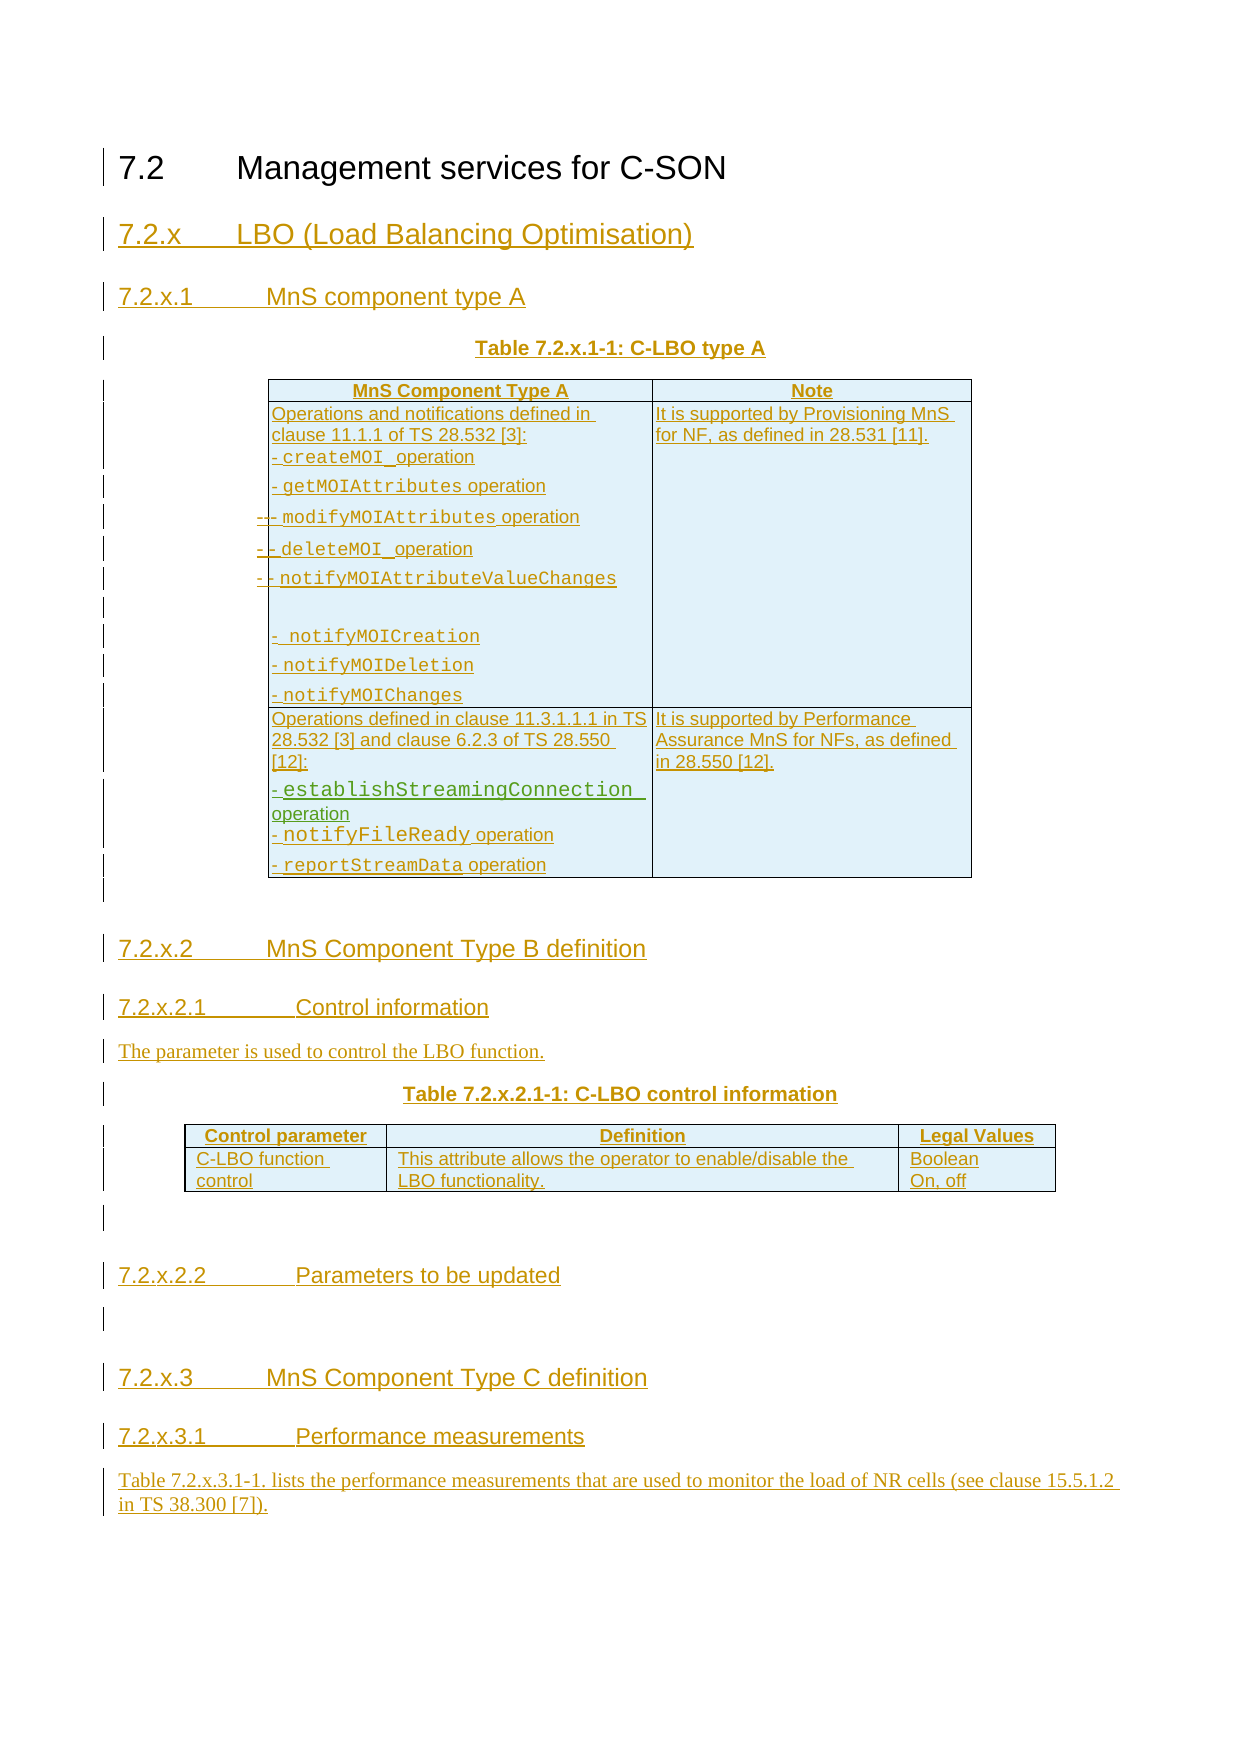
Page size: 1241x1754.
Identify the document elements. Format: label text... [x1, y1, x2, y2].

subtitle 7.2 Management services for C-SON [118, 148, 1122, 186]
